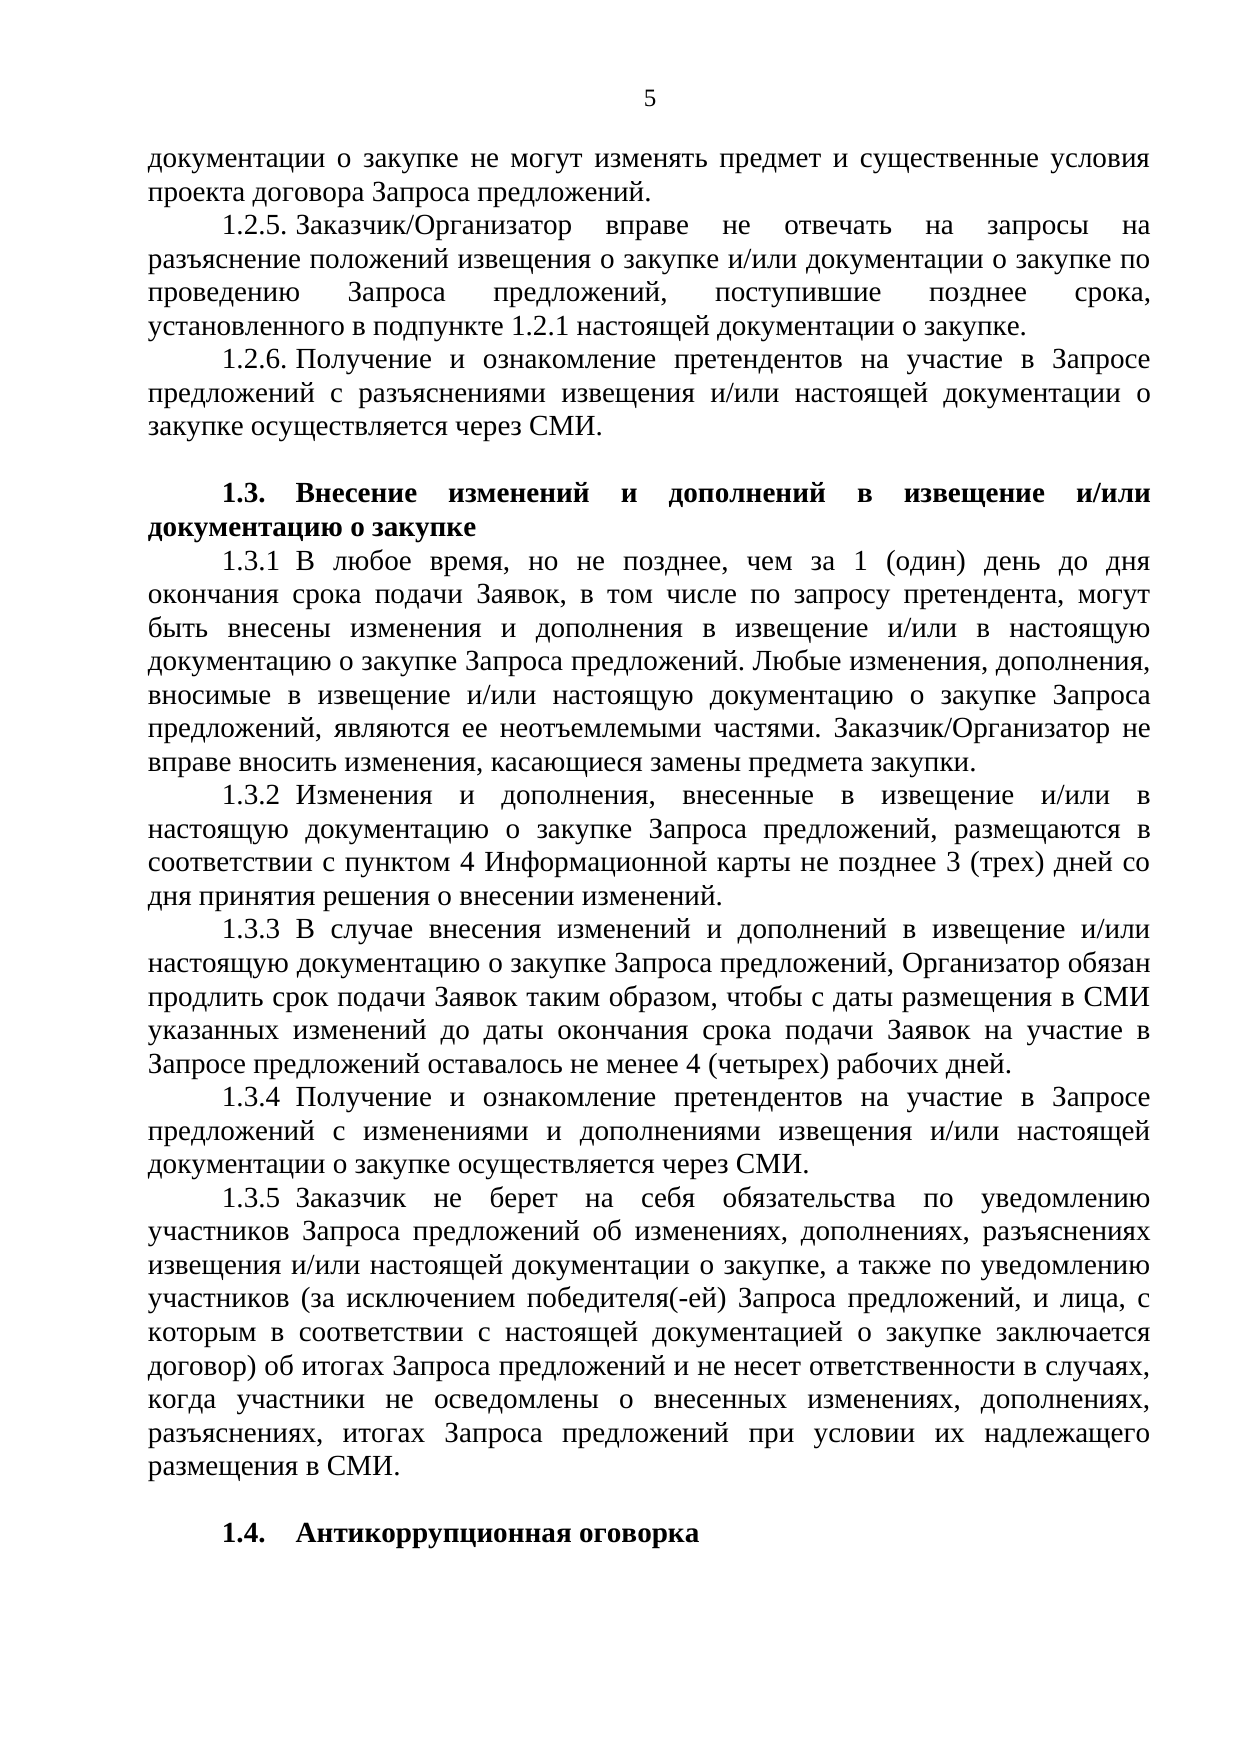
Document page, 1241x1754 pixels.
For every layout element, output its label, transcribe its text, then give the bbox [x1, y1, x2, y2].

list Заказчик не берет на себя обязательства по уведомлению участников Запроса предложений об изменениях, дополнениях, разъяснениях извещения и/или настоящей документации о закупке, а также по уведомлению участников (за исключением победителя(-ей) Запроса предложений, и лица, с которым в соответствии с настоящей документацией о закупке заключается договор) об итогах Запроса предложений и не несет ответственности в случаях, когда участники не осведомлены о внесенных изменениях, дополнениях, разъяснениях, итогах Запроса предложений при условии их надлежащего размещения в СМИ. [148, 1180, 1152, 1482]
list Антикоррупционная оговорка [148, 1515, 1152, 1549]
list Изменения и дополнения, внесенные в извещение и/или в настоящую документацию о закупке Запроса предложений, размещаются в соответствии с пунктом 4 Информационной карты не позднее 3 (трех) дней со дня принятия решения о внесении изменений. [148, 777, 1152, 912]
list Заказчик/Организатор вправе не отвечать на запросы на разъяснение положений извещения о закупке и/или документации о закупке по проведению Запроса предложений, поступившие позднее срока, установленного в подпункте 1.2.1 настоящей документации о закупке. [148, 207, 1152, 341]
list Внесение изменений и дополнений в извещение и/или документацию о закупке [148, 476, 1152, 543]
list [148, 140, 1152, 207]
list Получение и ознакомление претендентов на участие в Запросе предложений с разъяснениями извещения и/или настоящей документации о закупке осуществляется через СМИ. [148, 341, 1152, 442]
list Получение и ознакомление претендентов на участие в Запросе предложений с изменениями и дополнениями извещения и/или настоящей документации о закупке осуществляется через СМИ. [148, 1079, 1152, 1180]
list В любое время, но не позднее, чем за 1 (один) день до дня окончания срока подачи Заявок, в том числе по запросу претендента, могут быть внесены изменения и дополнения в извещение и/или в настоящую документацию о закупке Запроса предложений. Любые изменения, дополнения, вносимые в извещение и/или настоящую документацию о закупке Запроса предложений, являются ее неотъемлемыми частями. Заказчик/Организатор не вправе вносить изменения, касающиеся замены предмета закупки. [148, 543, 1152, 777]
list В случае внесения изменений и дополнений в извещение и/или настоящую документацию о закупке Запроса предложений, Организатор обязан продлить срок подачи Заявок таким образом, чтобы с даты размещения в СМИ указанных изменений до даты окончания срока подачи Заявок на участие в Запросе предложений оставалось не менее 4 (четырех) рабочих дней. [148, 912, 1152, 1079]
